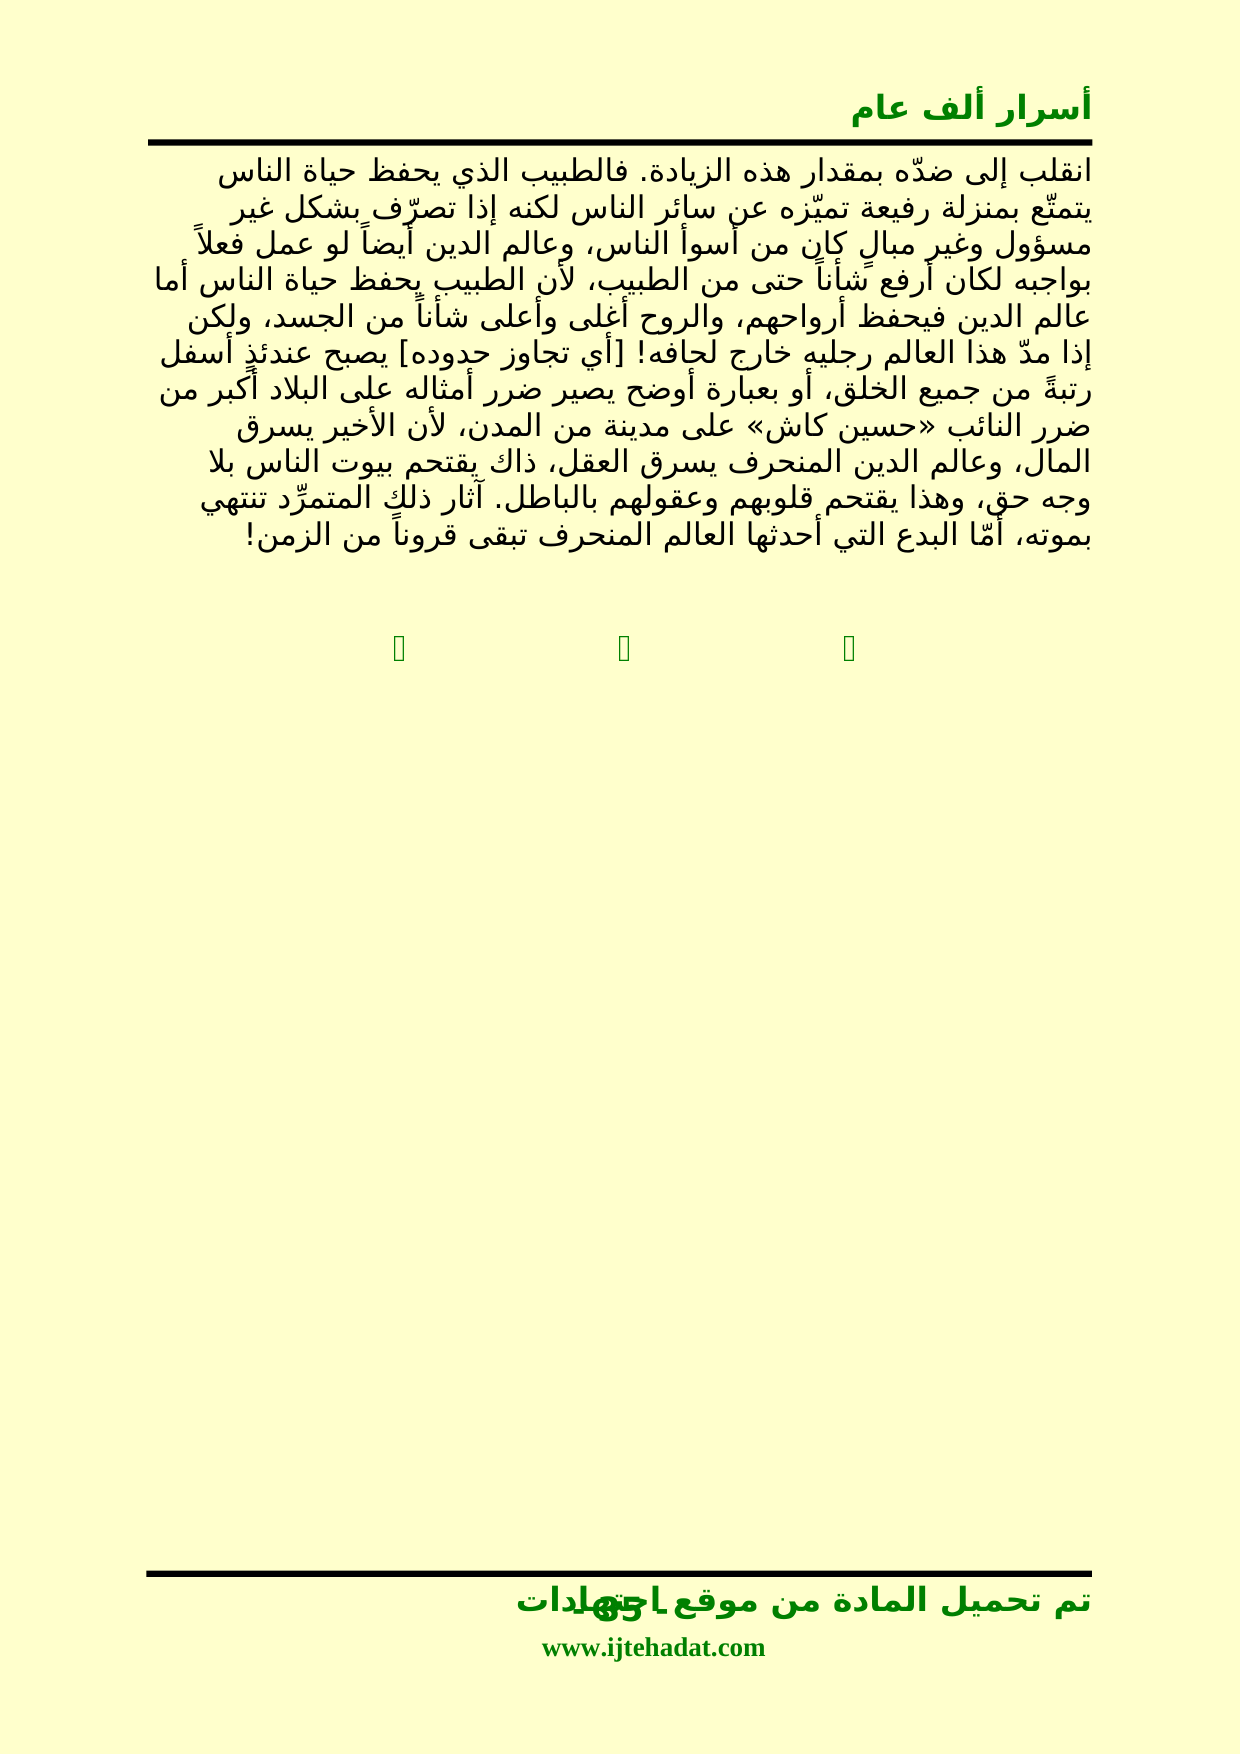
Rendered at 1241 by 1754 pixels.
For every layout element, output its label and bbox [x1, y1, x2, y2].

text [148, 153, 1092, 552]
